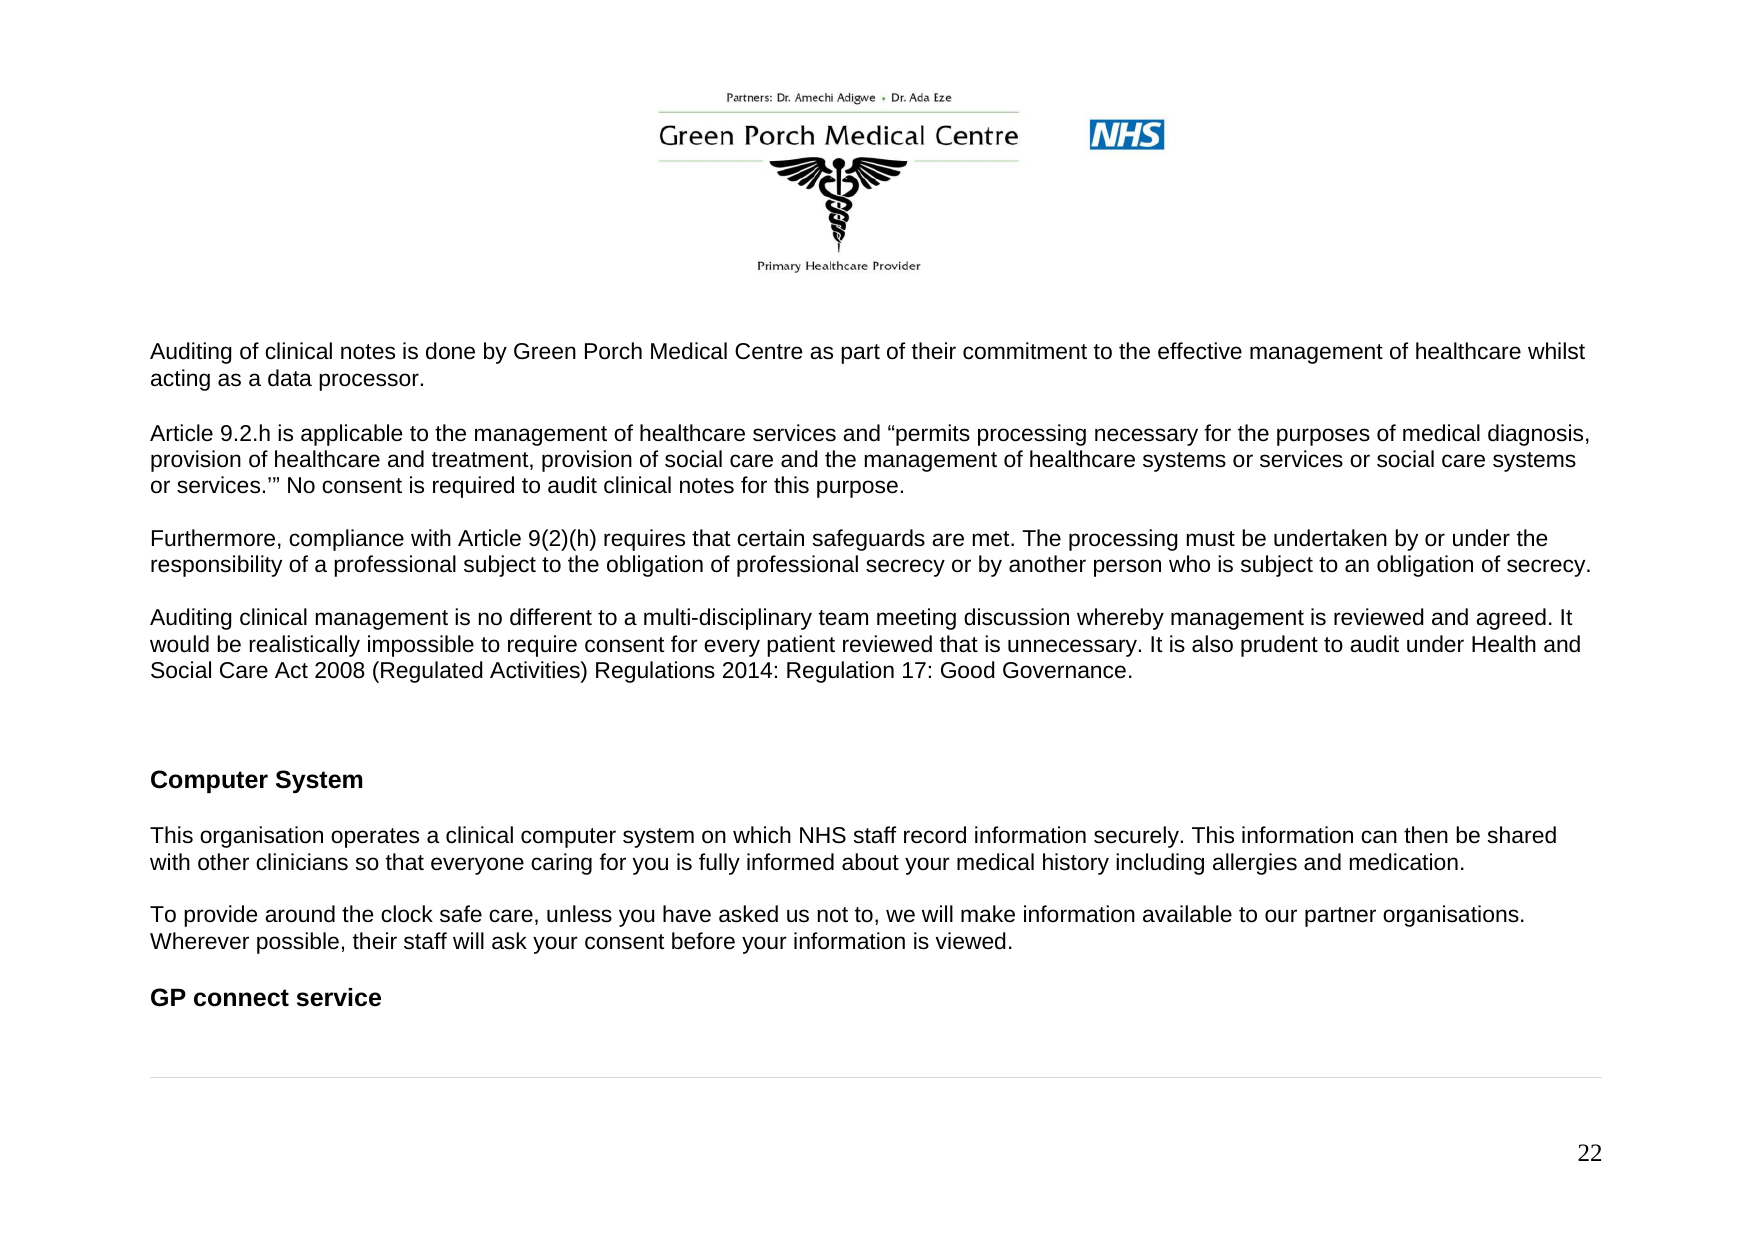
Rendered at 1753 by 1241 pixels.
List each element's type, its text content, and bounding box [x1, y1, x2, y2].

text Auditing of clinical notes is done by Green Porch Medical Centre as part of their commitment to the effective management of healthcare whilst acting as a data processor. [150, 338, 1602, 391]
text Article 9.2.h is applicable to the management of healthcare services and “permits processing necessary for the purposes of medical diagnosis, provision of healthcare and treatment, provision of social care and the management of healthcare systems or services or social care systems or services.’” No consent is required to audit clinical notes for this purpose. [150, 420, 1602, 499]
text Auditing clinical management is no different to a multi-disciplinary team meeting discussion whereby management is reviewed and agreed. It would be realistically impossible to require consent for every patient reviewed that is unnecessary. It is also prudent to audit under Health and Social Care Act 2008 (Regulated Activities) Regulations 2014: Regulation 17: Good Governance. [150, 604, 1602, 683]
text GP connect service [150, 983, 1602, 1011]
text Furthermore, compliance with Article 9(2)(h) requires that certain safeguards are met. The processing must be undertaken by or under the responsibility of a professional subject to the obligation of professional secrecy or by another person who is subject to an obligation of secrecy. [150, 525, 1602, 578]
text Computer System [150, 765, 1602, 793]
text To provide around the clock safe care, unless you have asked us not to, we will make information available to our partner organisations. Wherever possible, their staff will ask your consent before your information is viewed. [150, 901, 1602, 954]
picture [570, 73, 1182, 284]
text This organisation operates a clinical computer system on which NHS staff record information securely. This information can then be shared with other clinicians so that everyone caring for you is fully informed about your medical history including allergies and medication. [150, 822, 1602, 875]
